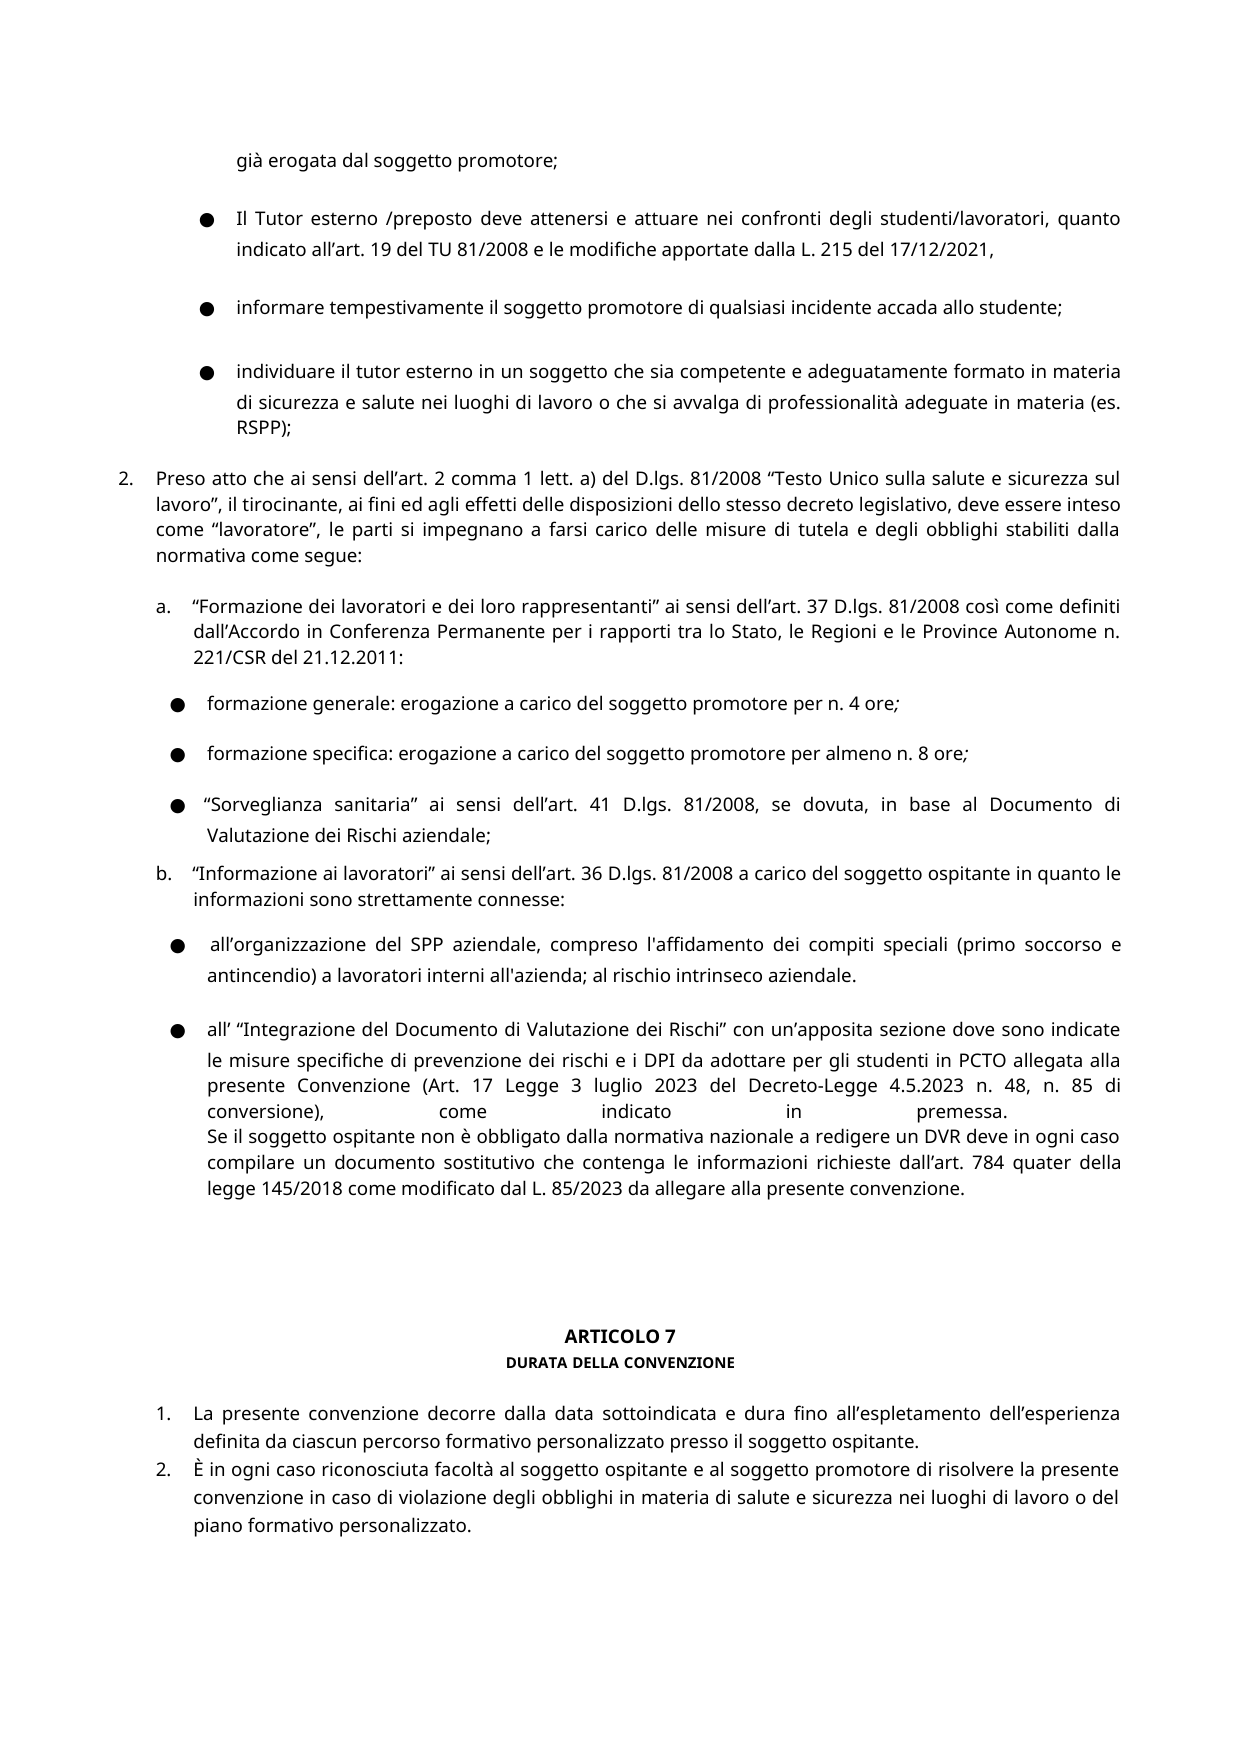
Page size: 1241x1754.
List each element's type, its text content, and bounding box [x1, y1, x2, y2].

text ARTICOLO 7 [118, 1323, 1122, 1349]
list “Informazione ai lavoratori” ai sensi dell’art. 36 D.lgs. 81/2008 a carico del soggetto ospitante in quanto le informazioni sono strettamente connesse: [156, 861, 1122, 912]
list all’ “Integrazione del Documento di Valutazione dei Rischi” con un’apposita sezione dove sono indicate le misure specifiche di prevenzione dei rischi e i DPI da adottare per gli studenti in PCTO allegata alla presente Convenzione (Art. 17 Legge 3 luglio 2023 del Decreto-Legge 4.5.2023 n. 48, n. 85 di conversione), come indicato in premessa. Se il soggetto ospitante non è obbligato dalla normativa nazionale a redigere un DVR deve in ogni caso compilare un documento sostitutivo che contenga le informazioni richieste dall’art. 784 quater della legge 145/2018 come modificato dal L. 85/2023 da allegare alla presente convenzione. [169, 1009, 1122, 1200]
list “Formazione dei lavoratori e dei loro rappresentanti” ai sensi dell’art. 37 D.lgs. 81/2008 così come definiti dall’Accordo in Conferenza Permanente per i rapporti tra lo Stato, le Regioni e le Province Autonome n. 221/CSR del 21.12.2011: [156, 593, 1122, 670]
list Preso atto che ai sensi dell’art. 2 comma 1 lett. a) del D.lgs. 81/2008 “Testo Unico sulla salute e sicurezza sul lavoro”, il tirocinante, ai fini ed agli effetti delle disposizioni dello stesso decreto legislativo, deve essere inteso come “lavoratore”, le parti si impegnano a farsi carico delle misure di tutela e degli obblighi stabiliti dalla normativa come segue: [118, 466, 1122, 568]
list Il Tutor esterno /preposto deve attenersi e attuare nei confronti degli studenti/lavoratori, quanto indicato all’art. 19 del TU 81/2008 e le modifiche apportate dalla L. 215 del 17/12/2021, [199, 198, 1122, 262]
list La presente convenzione decorre dalla data sottoindicata e dura fino all’espletamento dell’esperienza definita da ciascun percorso formativo personalizzato presso il soggetto ospitante. [156, 1400, 1121, 1453]
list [199, 148, 1122, 173]
list “Sorveglianza sanitaria” ai sensi dell’art. 41 D.lgs. 81/2008, se dovuta, in base al Documento di Valutazione dei Rischi aziendale; [169, 784, 1122, 848]
list È in ogni caso riconosciuta facoltà al soggetto ospitante e al soggetto promotore di risolvere la presente convenzione in caso di violazione degli obblighi in materia di salute e sicurezza nei luoghi di lavoro o del piano formativo personalizzato. [156, 1457, 1121, 1538]
text durata della convenzione [118, 1349, 1122, 1374]
list all’organizzazione del SPP aziendale, compreso l'affidamento dei compiti speciali (primo soccorso e antincendio) a lavoratori interni all'azienda; al rischio intrinseco aziendale. [169, 924, 1122, 988]
list formazione specifica: erogazione a carico del soggetto promotore per almeno n. 8 ore; [169, 733, 1122, 772]
list individuare il tutor esterno in un soggetto che sia competente e adeguatamente formato in materia di sicurezza e salute nei luoghi di lavoro o che si avvalga di professionalità adeguate in materia (es. RSPP); [199, 351, 1122, 440]
list formazione generale: erogazione a carico del soggetto promotore per n. 4 ore; [169, 682, 1122, 721]
list informare tempestivamente il soggetto promotore di qualsiasi incidente accada allo studente; [199, 287, 1122, 326]
